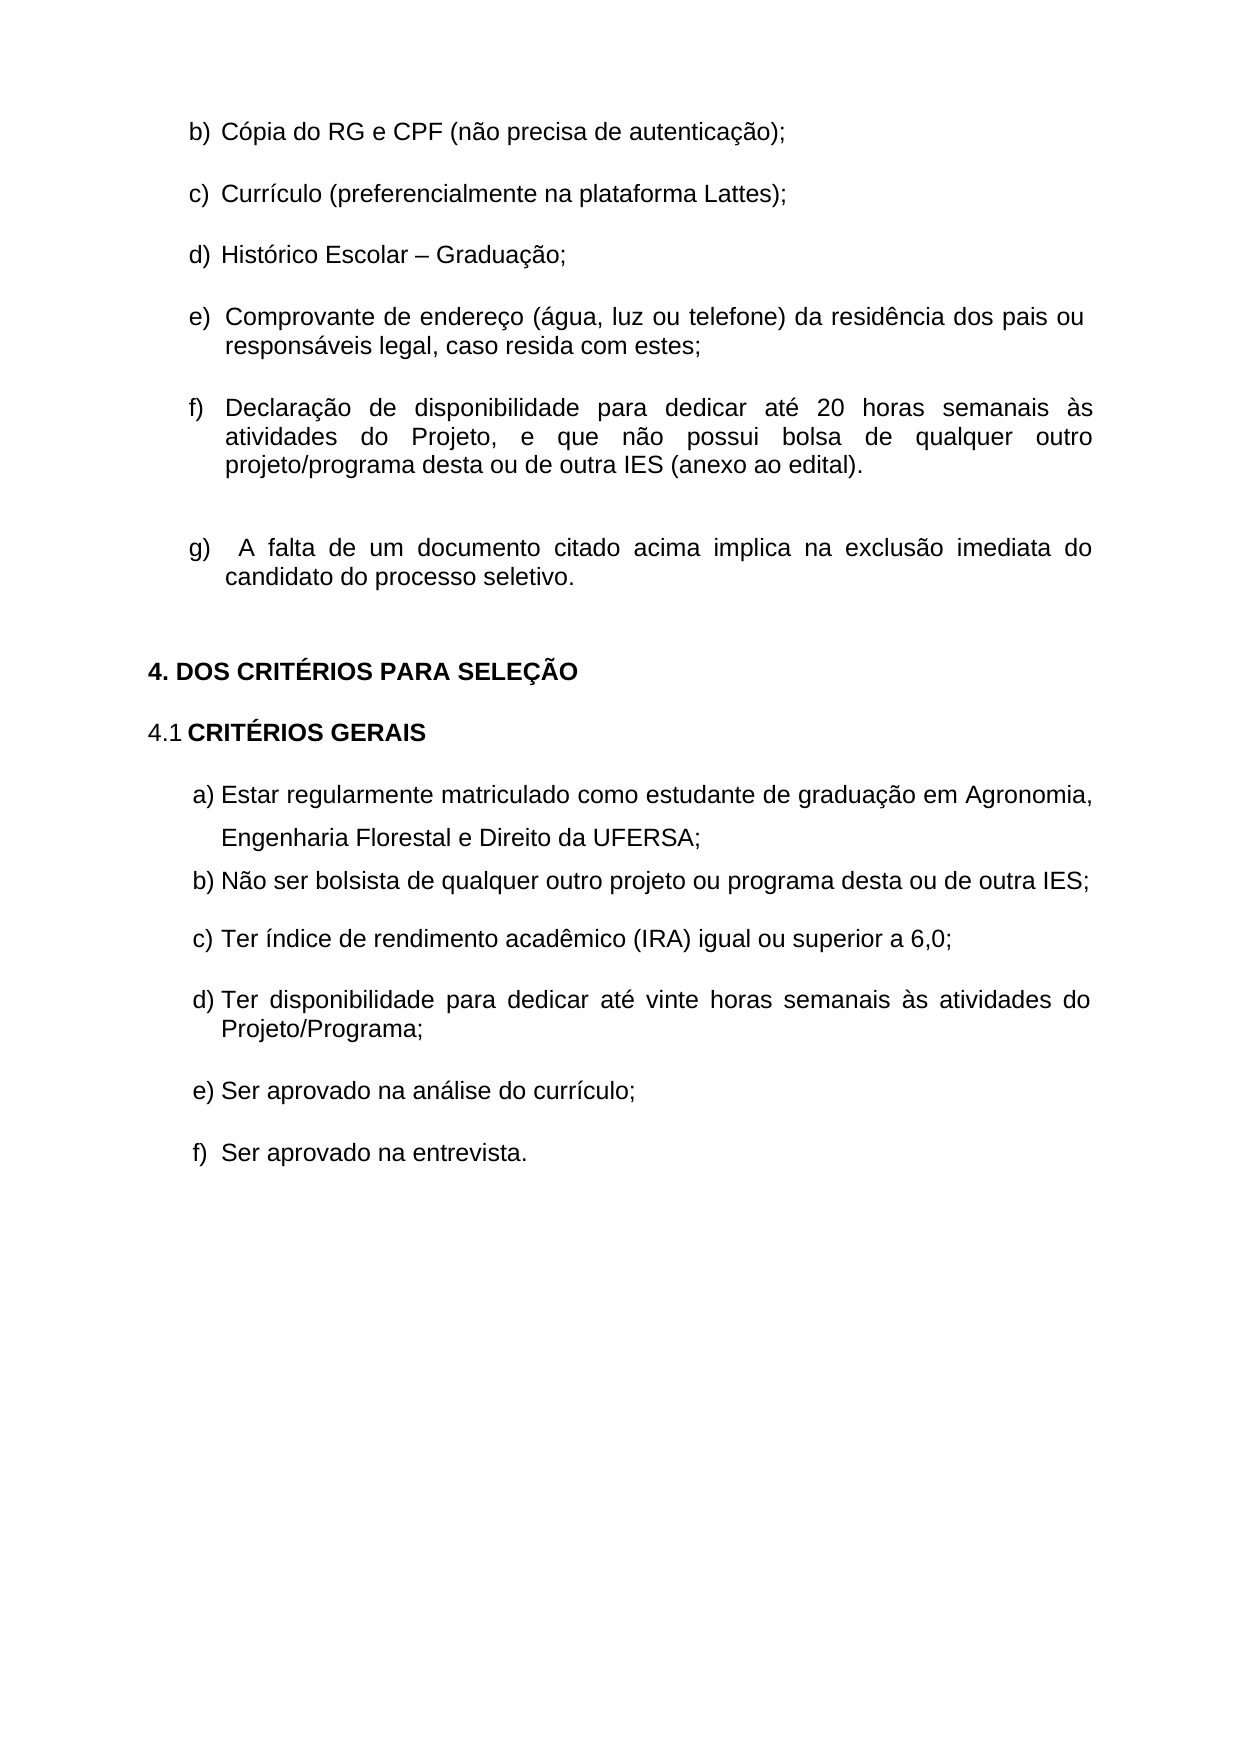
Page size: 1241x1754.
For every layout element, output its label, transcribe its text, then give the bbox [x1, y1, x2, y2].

list Ser aprovado na entrevista. [192, 1138, 1094, 1167]
text 4. DOS CRITÉRIOS PARA SELEÇÃO [148, 656, 1094, 685]
list Currículo (preferencialmente na plataforma Lattes); [188, 179, 1094, 207]
list Ter disponibilidade para dedicar até vinte horas semanais às atividades do Projeto/Programa; [192, 986, 1092, 1043]
list CRITÉRIOS GERAIS [148, 718, 1094, 747]
list A falta de um documento citado acima implica na exclusão imediata do candidato do processo seletivo. [188, 533, 1094, 590]
list Cópia do RG e CPF (não precisa de autenticação); [188, 117, 1094, 146]
list Estar regularmente matriculado como estudante de graduação em Agronomia, Engenharia Florestal e Direito da UFERSA; [192, 780, 1094, 852]
list Declaração de disponibilidade para dedicar até 20 horas semanais às atividades do Projeto, e que não possui bolsa de qualquer outro projeto/programa desta ou de outra IES (anexo ao edital). [188, 393, 1094, 479]
list Ter índice de rendimento acadêmico (IRA) igual ou superior a 6,0; [192, 924, 1094, 952]
list Ser aprovado na análise do currículo; [192, 1076, 1094, 1105]
list Comprovante de endereço (água, luz ou telefone) da residência dos pais ou responsáveis legal, caso resida com estes; [188, 302, 1086, 360]
list Histórico Escolar – Graduação; [188, 241, 1094, 269]
list Não ser bolsista de qualquer outro projeto ou programa desta ou de outra IES; [192, 866, 1094, 895]
